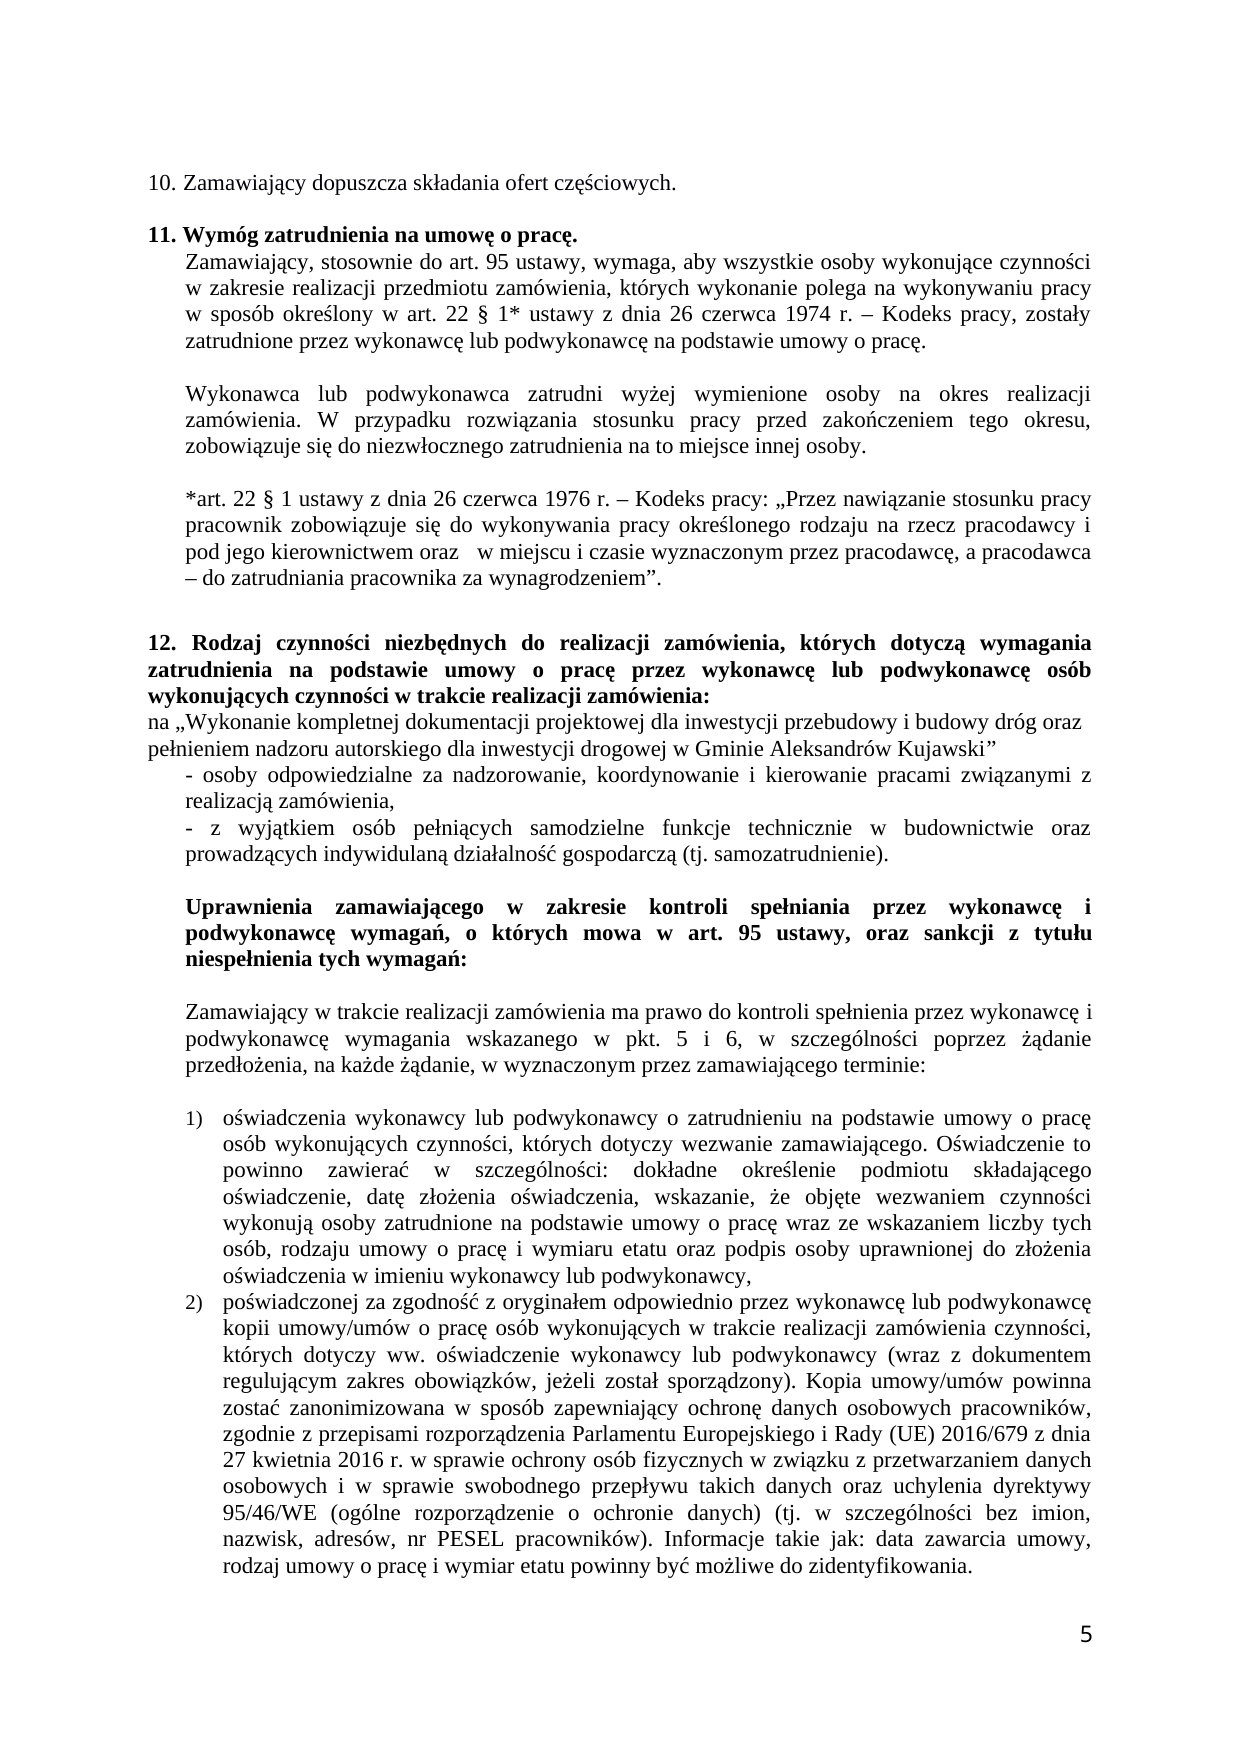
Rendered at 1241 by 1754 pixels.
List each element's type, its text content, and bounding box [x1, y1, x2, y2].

list poświadczonej za zgodność z oryginałem odpowiednio przez wykonawcę lub podwykonawcę kopii umowy/umów o pracę osób wykonujących w trakcie realizacji zamówienia czynności, których dotyczy ww. oświadczenie wykonawcy lub podwykonawcy (wraz z dokumentem regulującym zakres obowiązków, jeżeli został sporządzony). Kopia umowy/umów powinna zostać zanonimizowana w sposób zapewniający ochronę danych osobowych pracowników, zgodnie z przepisami rozporządzenia Parlamentu Europejskiego i Rady (UE) 2016/679 z dnia 27 kwietnia 2016 r. w sprawie ochrony osób fizycznych w związku z przetwarzaniem danych osobowych i w sprawie swobodnego przepływu takich danych oraz uchylenia dyrektywy 95/46/WE (ogólne rozporządzenie o ochronie danych) (tj. w szczególności bez imion, nazwisk, adresów, nr PESEL pracowników). Informacje takie jak: data zawarcia umowy, rodzaj umowy o pracę i wymiar etatu powinny być możliwe do zidentyfikowania. [185, 1288, 1093, 1578]
list oświadczenia wykonawcy lub podwykonawcy o zatrudnieniu na podstawie umowy o pracę osób wykonujących czynności, których dotyczy wezwanie zamawiającego. Oświadczenie to powinno zawierać w szczególności: dokładne określenie podmiotu składającego oświadczenie, datę złożenia oświadczenia, wskazanie, że objęte wezwaniem czynności wykonują osoby zatrudnione na podstawie umowy o pracę wraz ze wskazaniem liczby tych osób, rodzaju umowy o pracę i wymiaru etatu oraz podpis osoby uprawnionej do złożenia oświadczenia w imieniu wykonawcy lub podwykonawcy, [185, 1104, 1093, 1288]
list Rodzaj czynności niezbędnych do realizacji zamówienia, których dotyczą wymagania zatrudnienia na podstawie umowy o pracę przez wykonawcę lub podwykonawcę osób wykonujących czynności w trakcie realizacji zamówienia: [148, 629, 1093, 708]
text Uprawnienia zamawiającego w zakresie kontroli spełniania przez wykonawcę i podwykonawcę wymagań, o których mowa w art. 95 ustawy, oraz sankcji z tytułu niespełnienia tych wymagań: [185, 893, 1093, 972]
text na „Wykonanie kompletnej dokumentacji projektowej dla inwestycji przebudowy i budowy dróg oraz pełnieniem nadzoru autorskiego dla inwestycji drogowej w Gminie Aleksandrów Kujawski” [148, 708, 1093, 761]
text Wykonawca lub podwykonawca zatrudni wyżej wymienione osoby na okres realizacji zamówienia. W przypadku rozwiązania stosunku pracy przed zakończeniem tego okresu, zobowiązuje się do niezwłocznego zatrudnienia na to miejsce innej osoby. [185, 379, 1093, 459]
text Zamawiający, stosownie do art. 95 ustawy, wymaga, aby wszystkie osoby wykonujące czynności w zakresie realizacji przedmiotu zamówienia, których wykonanie polega na wykonywaniu pracy w sposób określony w art. 22 § 1* ustawy z dnia 26 czerwca 1974 r. – Kodeks pracy, zostały zatrudnione przez wykonawcę lub podwykonawcę na podstawie umowy o pracę. [185, 248, 1093, 353]
text 11. Wymóg zatrudnienia na umowę o pracę. [148, 221, 1093, 248]
text - osoby odpowiedzialne za nadzorowanie, koordynowanie i kierowanie pracami związanymi z realizacją zamówienia, [185, 761, 1093, 814]
text *art. 22 § 1 ustawy z dnia 26 czerwca 1976 r. – Kodeks pracy: „Przez nawiązanie stosunku pracy pracownik zobowiązuje się do wykonywania pracy określonego rodzaju na rzecz pracodawcy i pod jego kierownictwem oraz w miejscu i czasie wyznaczonym przez pracodawcę, a pracodawca – do zatrudniania pracownika za wynagrodzeniem”. [185, 485, 1093, 590]
text - z wyjątkiem osób pełniących samodzielne funkcje technicznie w budownictwie oraz prowadzących indywidulaną działalność gospodarczą (tj. samozatrudnienie). [185, 814, 1093, 866]
text Zamawiający w trakcie realizacji zamówienia ma prawo do kontroli spełnienia przez wykonawcę i podwykonawcę wymagania wskazanego w pkt. 5 i 6, w szczególności poprzez żądanie przedłożenia, na każde żądanie, w wyznaczonym przez zamawiającego terminie: [185, 998, 1093, 1077]
list Zamawiający dopuszcza składania ofert częściowych. [148, 169, 1093, 195]
